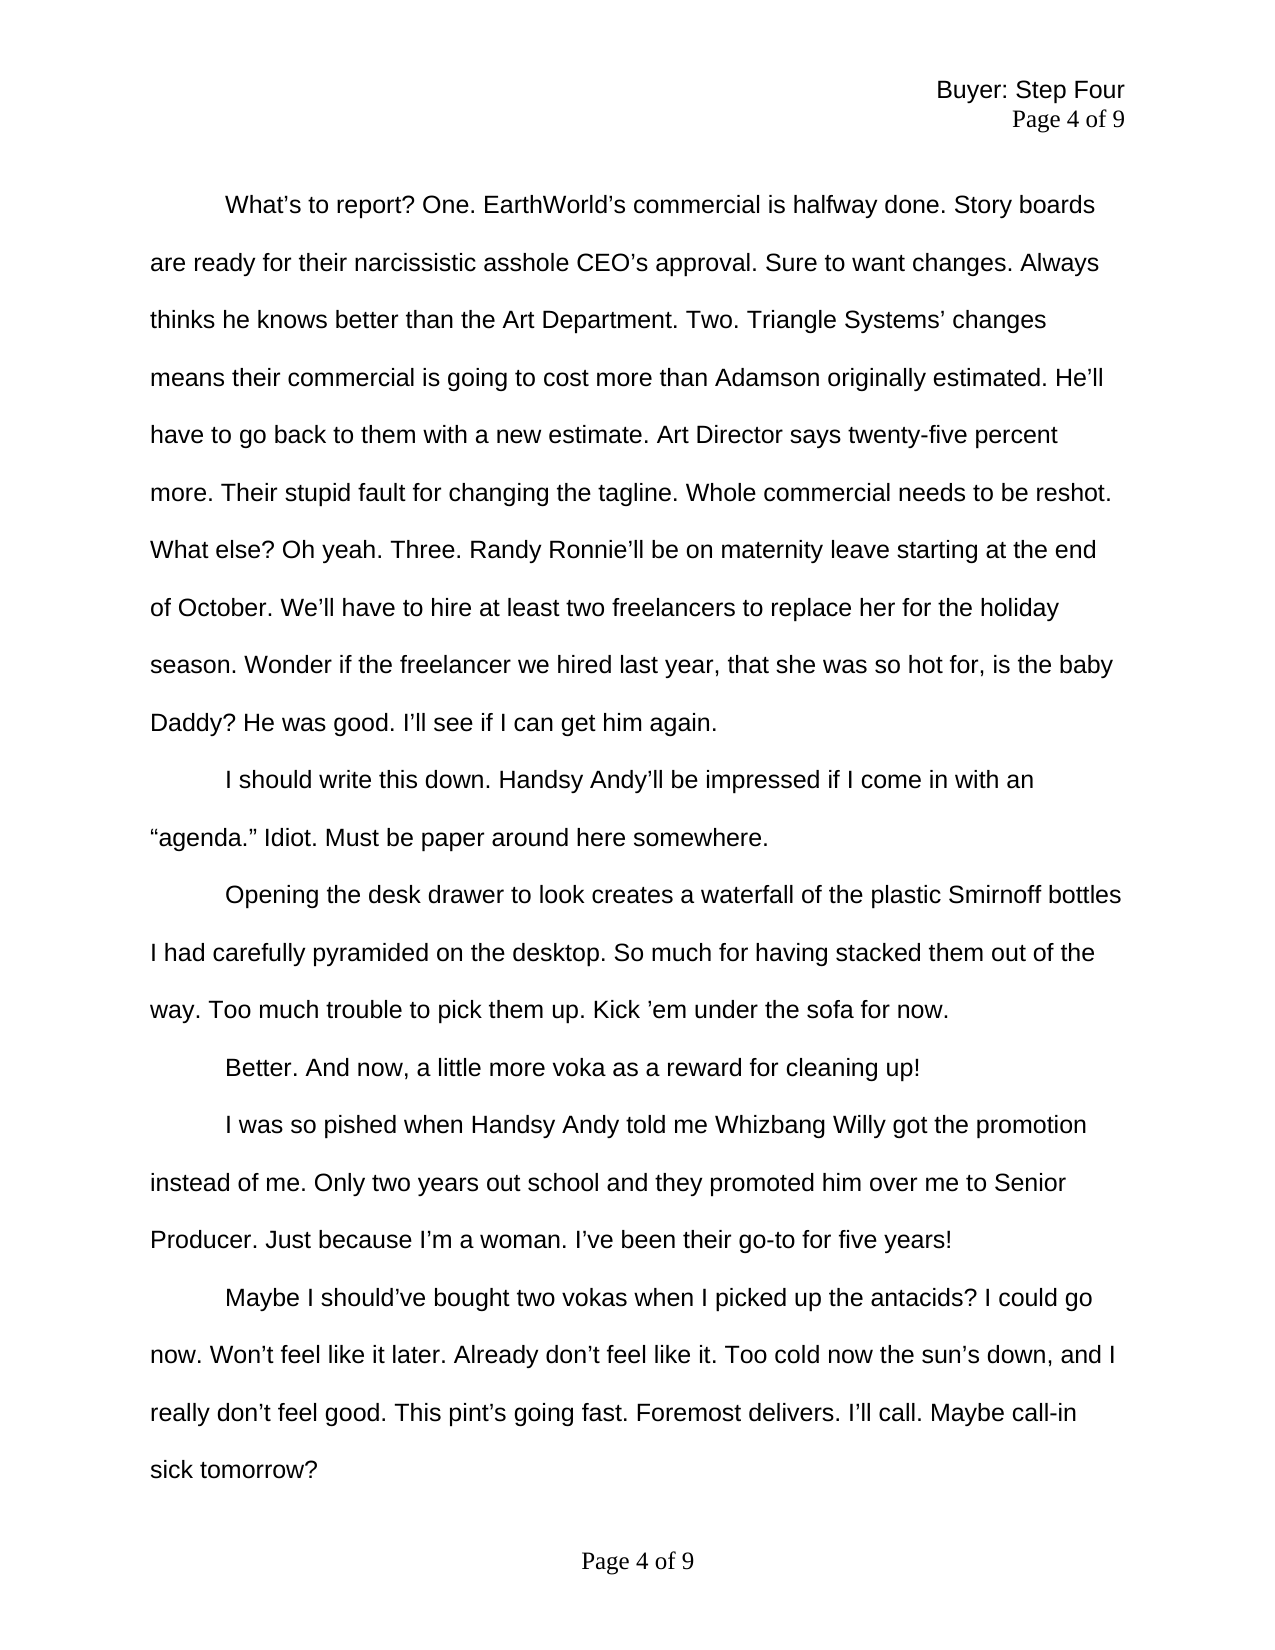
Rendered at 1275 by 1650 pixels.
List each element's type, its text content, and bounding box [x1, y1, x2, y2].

text I was so pished when Handsy Andy told me Whizbang Willy got the promotion instead of me. Only two years out school and they promoted him over me to Senior Producer. Just because I’m a woman. I’ve been their go-to for five years! [150, 1110, 1125, 1254]
text What’s to report? One. EarthWorld’s commercial is halfway done. Story boards are ready for their narcissistic asshole CEO’s approval. Sure to want changes. Always thinks he knows better than the Art Department. Two. Triangle Systems’ changes means their commercial is going to cost more than Adamson originally estimated. He’ll have to go back to them with a new estimate. Art Director says twenty-five percent more. Their stupid fault for changing the tagline. Whole commercial needs to be reshot. What else? Oh yeah. Three. Randy Ronnie’ll be on maternity leave starting at the end of October. We’ll have to hire at least two freelancers to replace her for the holiday season. Wonder if the freelancer we hired last year, that she was so hot for, is the baby Daddy? He was good. I’ll see if I can get him again. [150, 190, 1125, 736]
text Better. And now, a little more voka as a reward for cleaning up! [150, 1052, 1125, 1081]
text I should write this down. Handsy Andy’ll be impressed if I come in with an “agenda.” Idiot. Must be paper around here somewhere. [150, 765, 1125, 851]
text Maybe I should’ve bought two vokas when I picked up the antacids? I could go now. Won’t feel like it later. Already don’t feel like it. Too cold now the sun’s down, and I really don’t feel good. This pint’s going fast. Foremost delivers. I’ll call. Maybe call-in sick tomorrow? [150, 1282, 1125, 1484]
text Opening the desk drawer to look creates a waterfall of the plastic Smirnoff bottles I had carefully pyramided on the desktop. So much for having stacked them out of the way. Too much trouble to pick them up. Kick ’em under the sofa for now. [150, 880, 1125, 1024]
